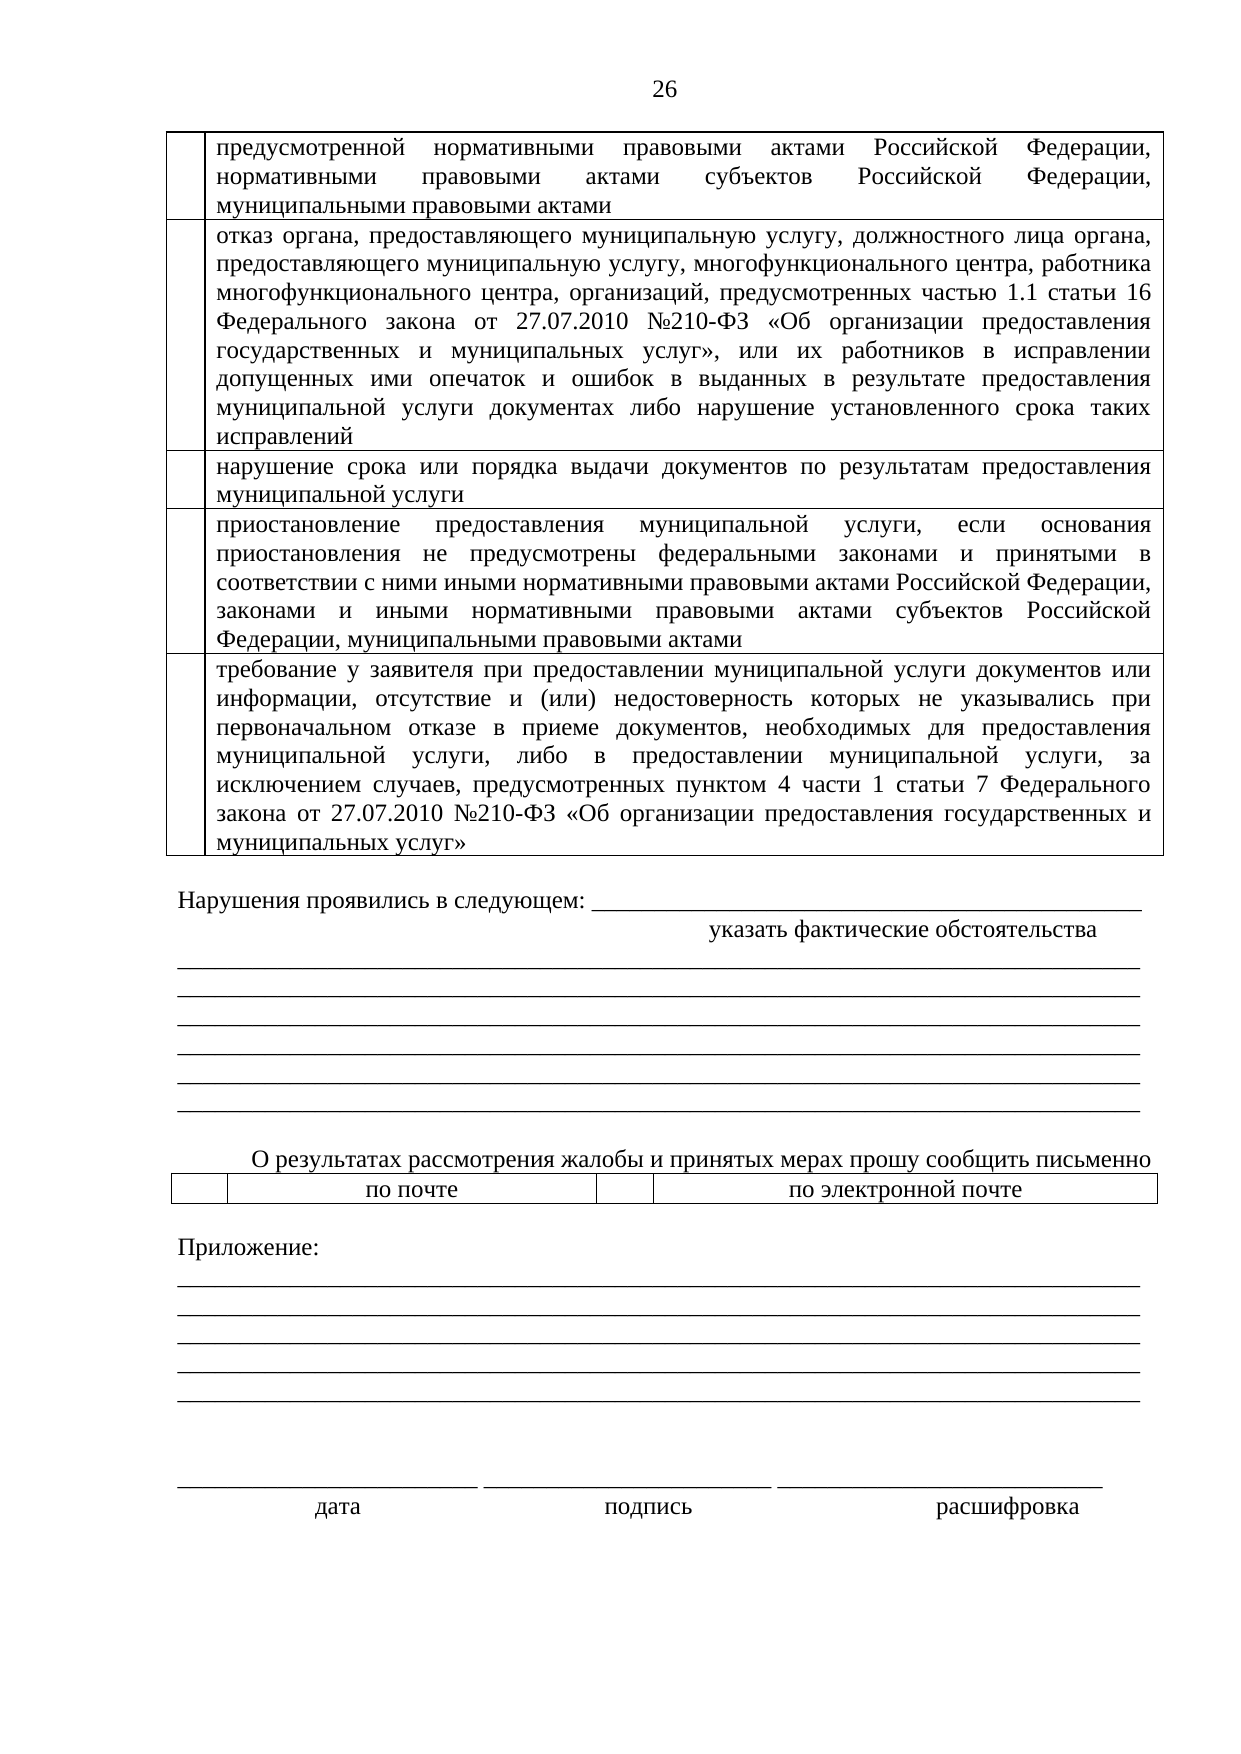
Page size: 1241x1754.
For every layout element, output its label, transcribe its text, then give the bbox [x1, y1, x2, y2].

subtitle Приложение: [177, 1232, 1152, 1261]
table_cell [167, 509, 204, 653]
subtitle Нарушения проявились в следующем: ____________________________________________ [177, 885, 1152, 914]
table_cell [167, 654, 204, 855]
subtitle ______________________________________________________________________________________________________________________________________________________________________________________________________________________________________________________________________________________________________________________________________________________________________________________________________________________________________________________________________________ [177, 943, 1152, 1115]
table_header [597, 1174, 653, 1202]
table_cell приостановление предоставления муниципальной услуги, если основания приостановления не предусмотрены федеральными законами и принятыми в соответствии с ними иными нормативными правовыми актами Российской Федерации, законами и иными нормативными правовыми актами субъектов Российской Федерации, муниципальными правовыми актами [206, 509, 1163, 653]
table_cell [167, 451, 204, 508]
subtitle дата подпись расшифровка [177, 1491, 1152, 1520]
subtitle О результатах рассмотрения жалобы и принятых мерах прошу сообщить письменно [177, 1144, 1152, 1173]
table_cell [167, 220, 204, 450]
subtitle указать фактические обстоятельства [709, 914, 1152, 943]
table_cell требование у заявителя при предоставлении муниципальной услуги документов или информации, отсутствие и (или) недостоверность которых не указывались при первоначальном отказе в приеме документов, необходимых для предоставления муниципальной услуги, либо в предоставлении муниципальной услуги, за исключением случаев, предусмотренных пунктом 4 части 1 статьи 7 Федерального закона от 27.07.2010 №210-ФЗ «Об организации предоставления государственных и муниципальных услуг» [206, 654, 1163, 855]
subtitle ________________________ _______________________ __________________________ [177, 1462, 1152, 1491]
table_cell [206, 133, 1163, 219]
table_header [172, 1174, 227, 1202]
subtitle _________________________________________________________________________________________________________________________________________________________________________________________________________________________________________________________________________________________________________________________________________________________________________________________________ [177, 1261, 1152, 1405]
table_cell отказ органа, предоставляющего муниципальную услугу, должностного лица органа, предоставляющего муниципальную услугу, многофункционального центра, работника многофункционального центра, организаций, предусмотренных частью 1.1 статьи 16 Федерального закона от 27.07.2010 №210-ФЗ «Об организации предоставления государственных и муниципальных услуг», или их работников в исправлении допущенных ими опечаток и ошибок в выданных в результате предоставления муниципальной услуги документах либо нарушение установленного срока таких исправлений [206, 220, 1163, 450]
table_cell нарушение срока или порядка выдачи документов по результатам предоставления муниципальной услуги [206, 451, 1163, 508]
table_header по электронной почте [654, 1174, 1157, 1202]
table_cell [167, 133, 204, 219]
table_header по почте [228, 1174, 596, 1202]
